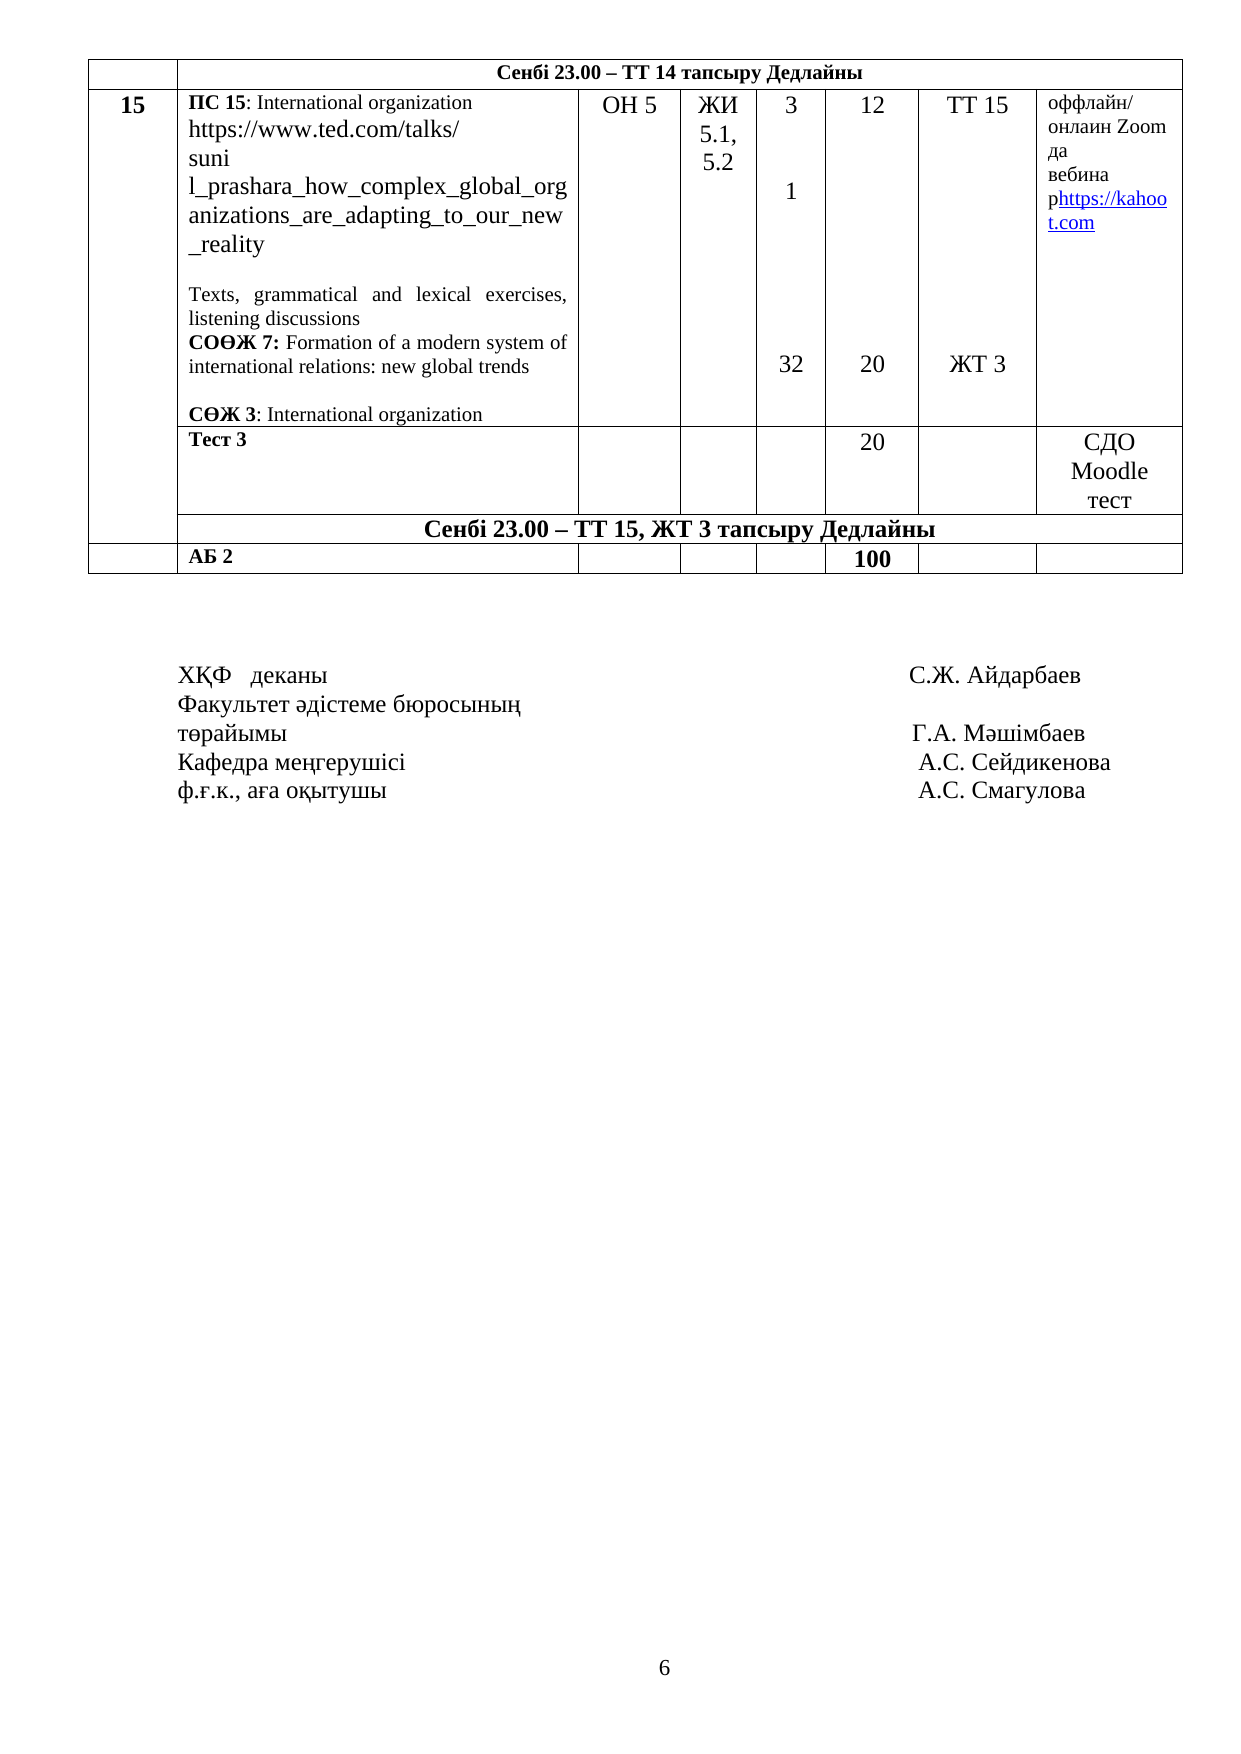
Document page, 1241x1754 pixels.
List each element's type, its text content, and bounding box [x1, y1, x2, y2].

table_cell АБ 2 [178, 544, 578, 573]
table_cell [757, 544, 825, 573]
table_cell ПС 15: International organization https://www.ted.com/talks/sunil_prashara_how_complex_global_organizations_are_adapting_to_our_new_reality Texts, grammatical and lexical exercises, listening discussions СОӨЖ 7: Formation of a modern system of international relations: new global trends СӨЖ 3: International organization [178, 90, 578, 426]
text төрайымы Г.А. Мәшімбаев [177, 718, 1152, 747]
table_cell 100 [826, 544, 918, 573]
table_cell [919, 544, 1036, 573]
table_cell 12 20 [826, 90, 918, 426]
table_cell Сенбі 23.00 – ТТ 15, ЖТ 3 тапсыру Дедлайны [178, 515, 1182, 543]
table_cell ЖИ 5.1, 5.2 [681, 90, 756, 426]
text ХҚФ деканы С.Ж. Айдарбаев [177, 660, 1152, 689]
table_cell 15 [89, 90, 177, 543]
table_cell [579, 544, 680, 573]
table_cell Тест 3 [178, 427, 578, 513]
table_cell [1037, 90, 1182, 426]
table_cell СДО Moodle тест [1037, 427, 1182, 513]
table_cell [579, 427, 680, 513]
table_cell [681, 544, 756, 573]
text Факультет әдістеме бюросының [177, 689, 1152, 718]
table_cell 3 1 32 [757, 90, 825, 426]
table_cell [89, 60, 177, 89]
table_cell [1037, 544, 1182, 573]
table_cell [681, 427, 756, 513]
text Кафедра меңгерушісі А.С. Сейдикенова [177, 747, 1152, 775]
table_cell [919, 427, 1036, 513]
table_cell ТТ 15 ЖТ 3 [919, 90, 1036, 426]
table_cell [89, 544, 177, 573]
table_cell [757, 427, 825, 513]
table_cell ОН 5 [579, 90, 680, 426]
table_cell Сенбі 23.00 – ТТ 14 тапсыру Дедлайны [178, 60, 1182, 89]
text ф.ғ.к., аға оқытушы А.С. Смагулова [177, 775, 1152, 804]
table_cell 20 [826, 427, 918, 513]
